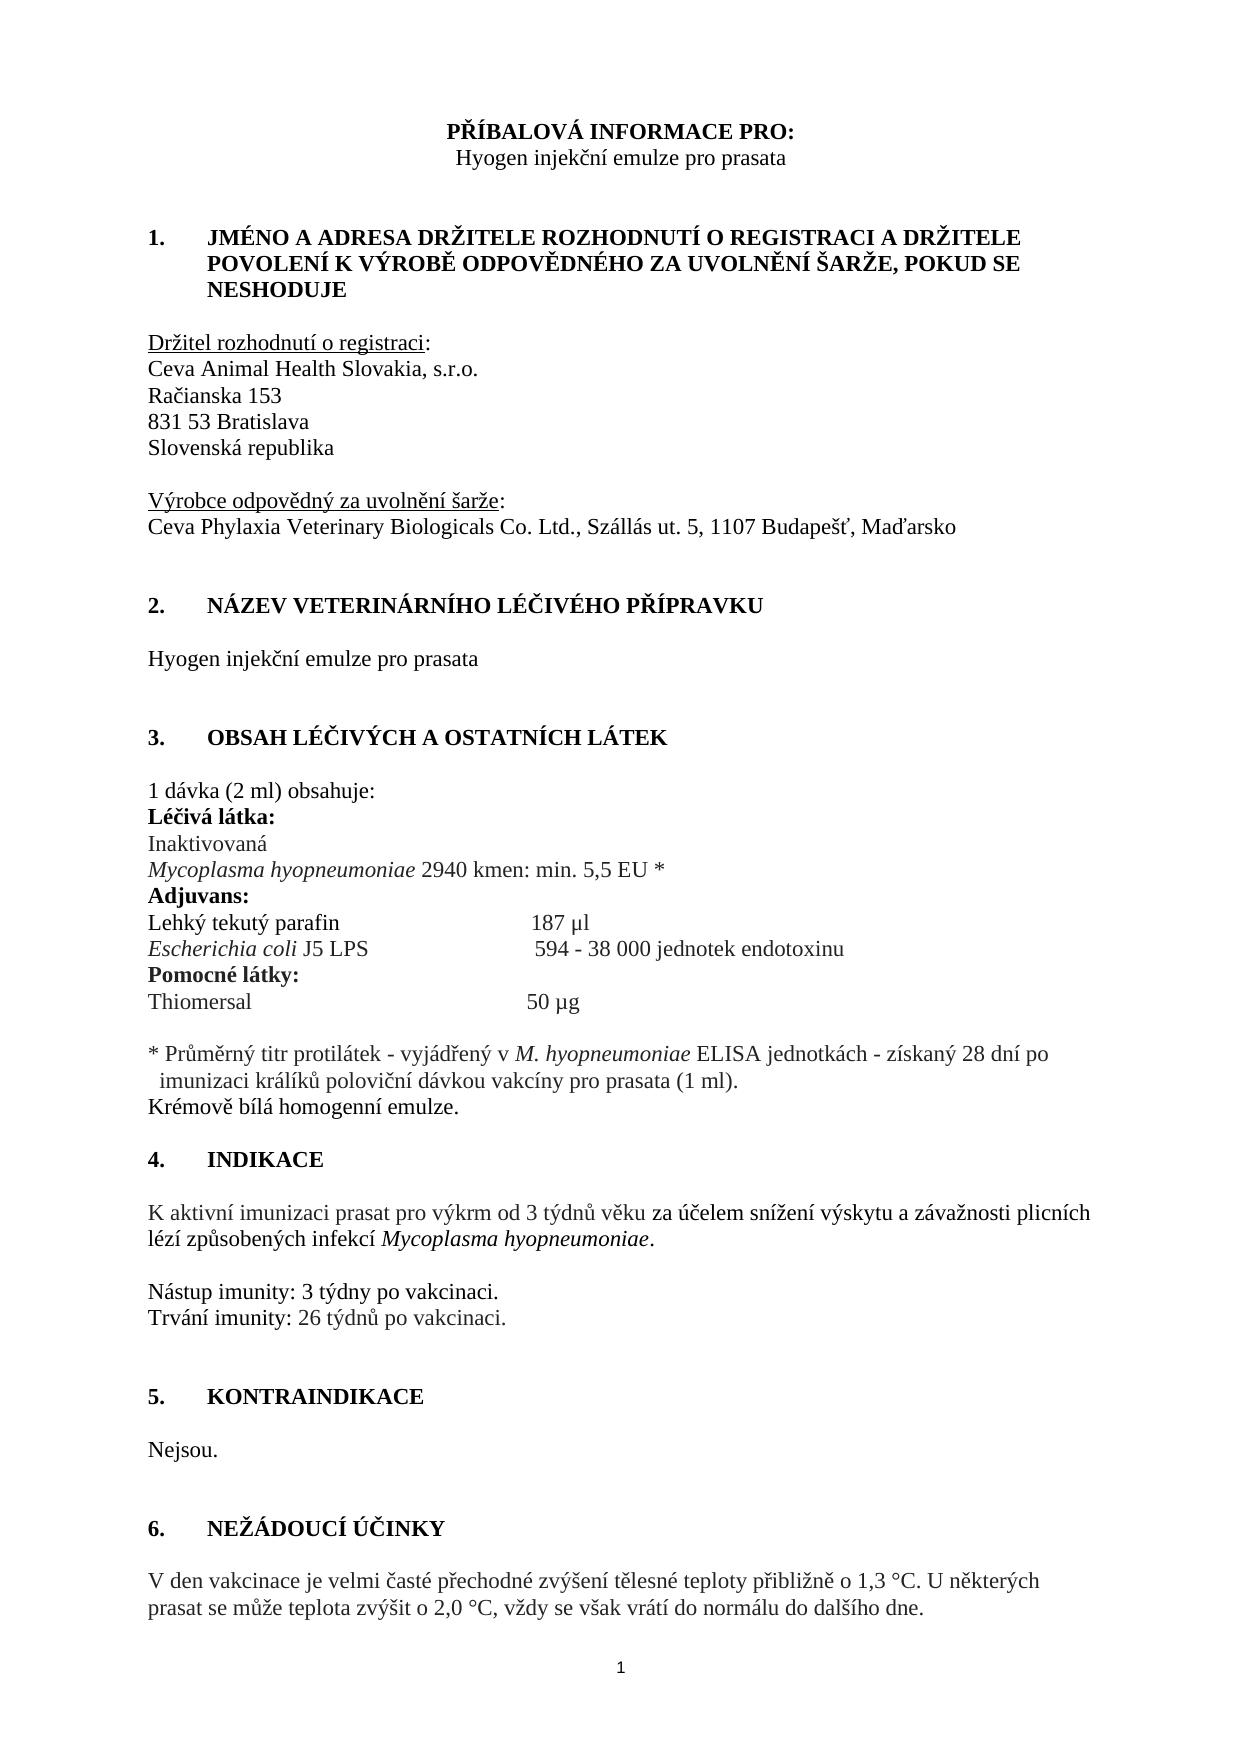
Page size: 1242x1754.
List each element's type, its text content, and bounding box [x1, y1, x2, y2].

text 831 53 Bratislava [148, 408, 1094, 434]
text 2. NÁZEV VETERINÁRNÍHO LÉČIVÉHO PŘÍPRAVKU [148, 592, 1094, 619]
text V den vakcinace je velmi časté přechodné zvýšení tělesné teploty přibližně o 1,3 °C. U některých [148, 1568, 1094, 1594]
text Escherichia coli J5 LPS 594 - 38 000 jednotek endotoxinu Pomocné látky: Thiomersal 50 µg [148, 935, 1094, 1041]
text 1 dávka (2 ml) obsahuje: [148, 777, 1094, 803]
text 6. NEŽÁDOUCÍ ÚČINKY [148, 1515, 1094, 1541]
text 3. OBSAH LÉČIVÝCH A OSTATNÍCH LÁTEK [148, 724, 1094, 751]
text Výrobce odpovědný za uvolnění šarže: [148, 487, 1094, 513]
text prasat se může teplota zvýšit o 2,0 °C, vždy se však vrátí do normálu do dalšího dne. [148, 1594, 1094, 1620]
text imunizaci králíků poloviční dávkou vakcíny pro prasata (1 ml). [148, 1067, 1094, 1093]
text Inaktivovaná Mycoplasma hyopneumoniae 2940 kmen: min. 5,5 EU * Adjuvans: [148, 830, 1094, 909]
text * Průměrný titr protilátek - vyjádřený v M. hyopneumoniae ELISA jednotkách - získaný 28 dní po [148, 1041, 1094, 1067]
text Nejsou. [148, 1436, 1094, 1462]
text Léčivá látka: [148, 803, 1094, 830]
text lézí způsobených infekcí Mycoplasma hyopneumoniae. [148, 1225, 1094, 1251]
text Držitel rozhodnutí o registraci: [148, 329, 1094, 355]
text K aktivní imunizaci prasat pro výkrm od 3 týdnů věku za účelem snížení výskytu a závažnosti plicních [148, 1199, 1094, 1225]
text 1. JMÉNO A ADRESA DRŽITELE ROZHODNUTÍ O REGISTRACI A DRŽITELE POVOLENÍ K VÝROBĚ ODPOVĚDNÉHO ZA UVOLNĚNÍ ŠARŽE, POKUD SE NESHODUJE [148, 223, 1094, 303]
text 4. INDIKACE [148, 1146, 1094, 1172]
text Ceva Phylaxia Veterinary Biologicals Co. Ltd., Szállás ut. 5, 1107 Budapešť, Maďarsko [148, 513, 1094, 540]
text Slovenská republika [148, 434, 1094, 461]
text Račianska 153 [148, 382, 1094, 408]
text Ceva Animal Health Slovakia, s.r.o. [148, 355, 1094, 382]
text Lehký tekutý parafin 187 μl [148, 909, 1094, 935]
text Krémově bílá homogenní emulze. [148, 1093, 1094, 1119]
text Nástup imunity: 3 týdny po vakcinaci. [148, 1278, 1094, 1304]
text Trvání imunity: 26 týdnů po vakcinaci. [148, 1304, 1094, 1330]
text 5. KONTRAINDIKACE [148, 1383, 1094, 1409]
text PŘÍBALOVÁ INFORMACE PRO: [148, 118, 1094, 144]
text Hyogen injekční emulze pro prasata [148, 645, 1094, 672]
text Hyogen injekční emulze pro prasata [148, 144, 1094, 171]
